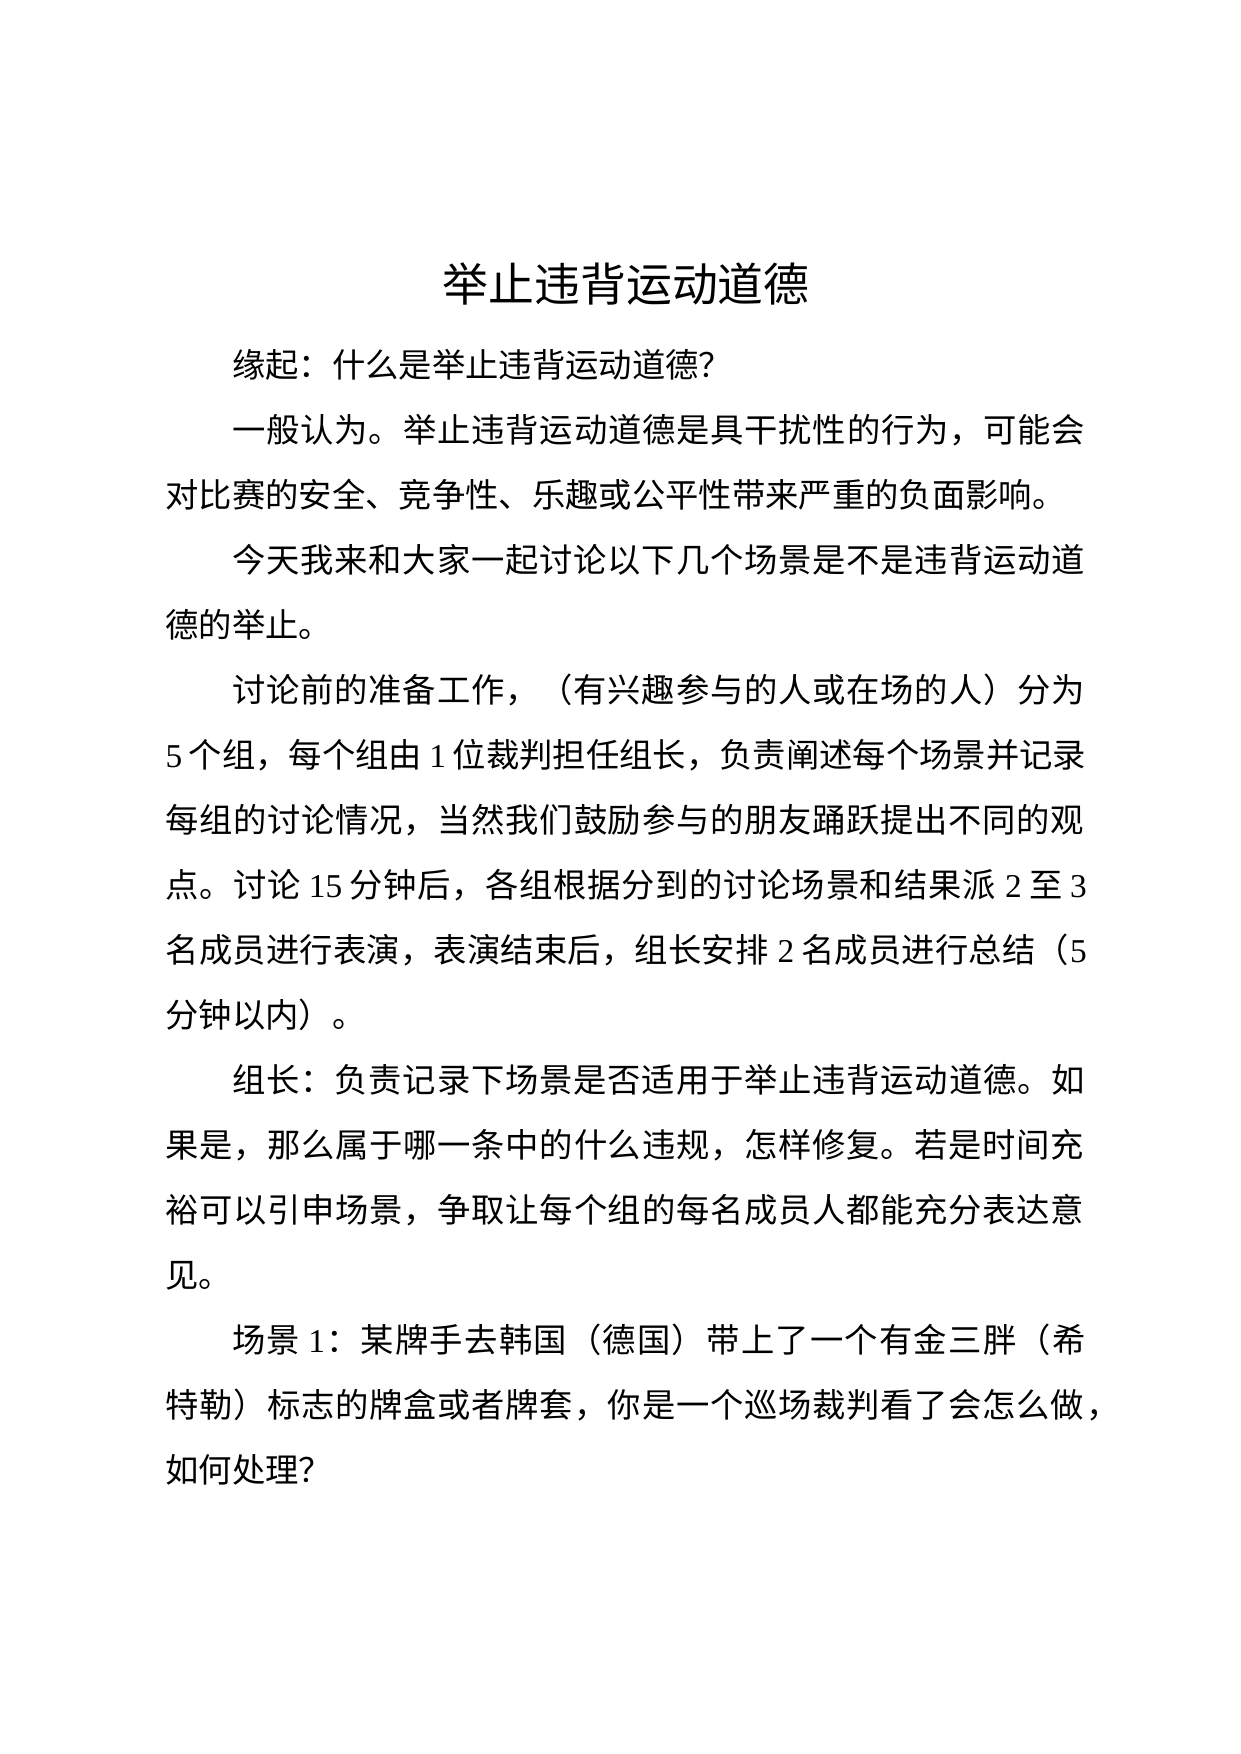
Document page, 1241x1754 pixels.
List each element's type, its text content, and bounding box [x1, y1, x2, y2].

text 组长：负责记录下场景是否适用于举止违背运动道德。如果是，那么属于哪一条中的什么违规，怎样修复。若是时间充裕可以引申场景，争取让每个组的每名成员人都能充分表达意见。 [165, 1045, 1087, 1305]
text 场景1：某牌手去韩国（德国）带上了一个有金三胖（希特勒）标志的牌盒或者牌套，你是一个巡场裁判看了会怎么做，如何处理？ [165, 1305, 1087, 1500]
text 今天我来和大家一起讨论以下几个场景是不是违背运动道德的举止。 [165, 525, 1087, 655]
text 缘起：什么是举止违背运动道德？ [165, 330, 1087, 395]
text 讨论前的准备工作，（有兴趣参与的人或在场的人）分为5个组，每个组由1位裁判担任组长，负责阐述每个场景并记录每组的讨论情况，当然我们鼓励参与的朋友踊跃提出不同的观点。讨论15分钟后，各组根据分到的讨论场景和结果派2至3名成员进行表演，表演结束后，组长安排2名成员进行总结（5分钟以内）。 [165, 655, 1087, 1045]
text 一般认为。举止违背运动道德是具干扰性的行为，可能会对比赛的安全、竞争性、乐趣或公平性带来严重的负面影响。 [165, 395, 1087, 525]
text 举止违背运动道德 [165, 233, 1087, 330]
